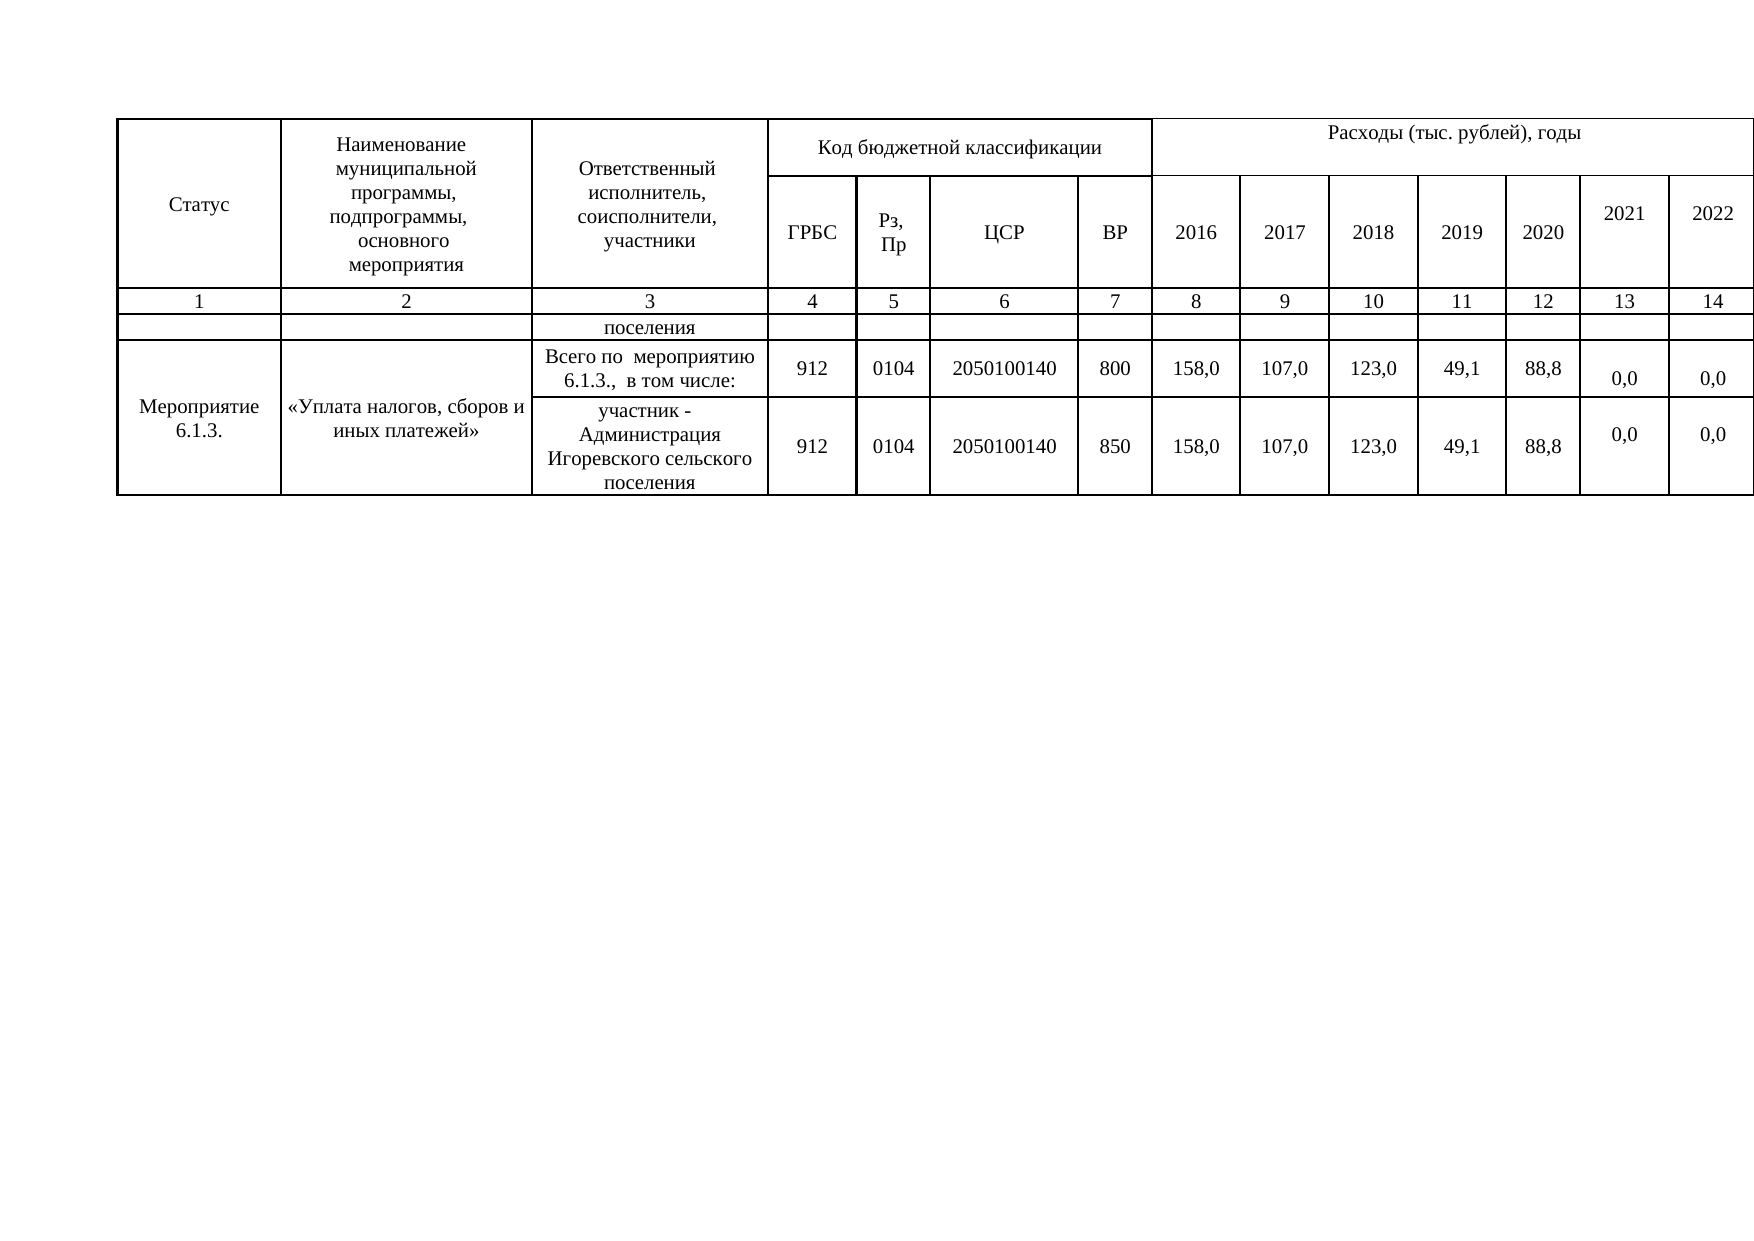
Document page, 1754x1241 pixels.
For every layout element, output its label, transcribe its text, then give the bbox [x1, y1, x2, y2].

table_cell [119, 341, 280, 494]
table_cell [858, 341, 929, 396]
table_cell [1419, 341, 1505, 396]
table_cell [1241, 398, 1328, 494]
table_cell 9 [1241, 289, 1328, 313]
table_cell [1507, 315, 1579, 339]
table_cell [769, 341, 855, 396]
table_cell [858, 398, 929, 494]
table_cell 12 [1507, 289, 1579, 313]
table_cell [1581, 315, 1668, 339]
table_cell 6 [931, 289, 1077, 313]
table_cell 14 [1670, 289, 1753, 313]
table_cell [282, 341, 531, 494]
table_cell 11 [1419, 289, 1505, 313]
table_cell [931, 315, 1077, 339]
table_cell 5 [858, 289, 929, 313]
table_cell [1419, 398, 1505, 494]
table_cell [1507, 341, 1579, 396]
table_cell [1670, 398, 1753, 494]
table_cell Рз, Пр [858, 177, 929, 287]
table_cell 8 [1153, 289, 1239, 313]
table_cell 1 [119, 289, 280, 313]
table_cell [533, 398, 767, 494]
table_cell ГРБС [769, 177, 855, 287]
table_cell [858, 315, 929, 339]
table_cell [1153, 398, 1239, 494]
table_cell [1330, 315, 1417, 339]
table_cell ВР [1079, 177, 1151, 287]
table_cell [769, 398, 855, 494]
table_cell 2016 [1153, 176, 1239, 287]
table_cell ЦСР [931, 177, 1077, 287]
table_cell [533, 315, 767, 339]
table_header Статус [119, 120, 280, 287]
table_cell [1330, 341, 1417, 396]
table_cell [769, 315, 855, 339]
table_cell 2017 [1241, 176, 1328, 287]
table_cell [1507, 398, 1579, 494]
table_cell 10 [1330, 289, 1417, 313]
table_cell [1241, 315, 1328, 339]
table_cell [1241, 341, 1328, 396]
table_header Ответственный исполнитель, соисполнители, участники [533, 120, 767, 287]
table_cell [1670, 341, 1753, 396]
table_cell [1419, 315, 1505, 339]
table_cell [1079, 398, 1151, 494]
table_header Код бюджетной классификации [769, 120, 1151, 174]
table_cell 2022 [1670, 176, 1753, 287]
table_header Наименование муниципальной программы, подпрограммы, основного мероприятия [282, 120, 531, 287]
table_cell 4 [769, 289, 855, 313]
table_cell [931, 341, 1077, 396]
table_header Расходы (тыс. рублей), годы [1153, 119, 1753, 174]
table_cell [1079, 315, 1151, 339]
table_cell 2 [282, 289, 531, 313]
table_cell 2019 [1419, 176, 1505, 287]
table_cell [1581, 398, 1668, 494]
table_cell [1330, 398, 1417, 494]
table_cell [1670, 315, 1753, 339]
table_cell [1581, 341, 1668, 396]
table_cell 2018 [1330, 176, 1417, 287]
table_cell 2021 [1581, 176, 1668, 287]
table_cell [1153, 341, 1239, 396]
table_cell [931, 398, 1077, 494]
table_cell 13 [1581, 289, 1668, 313]
table_cell 7 [1079, 289, 1151, 313]
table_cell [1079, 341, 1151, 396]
table_cell 2020 [1507, 176, 1579, 287]
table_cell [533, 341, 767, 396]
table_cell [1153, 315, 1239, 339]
table_cell 3 [533, 289, 767, 313]
